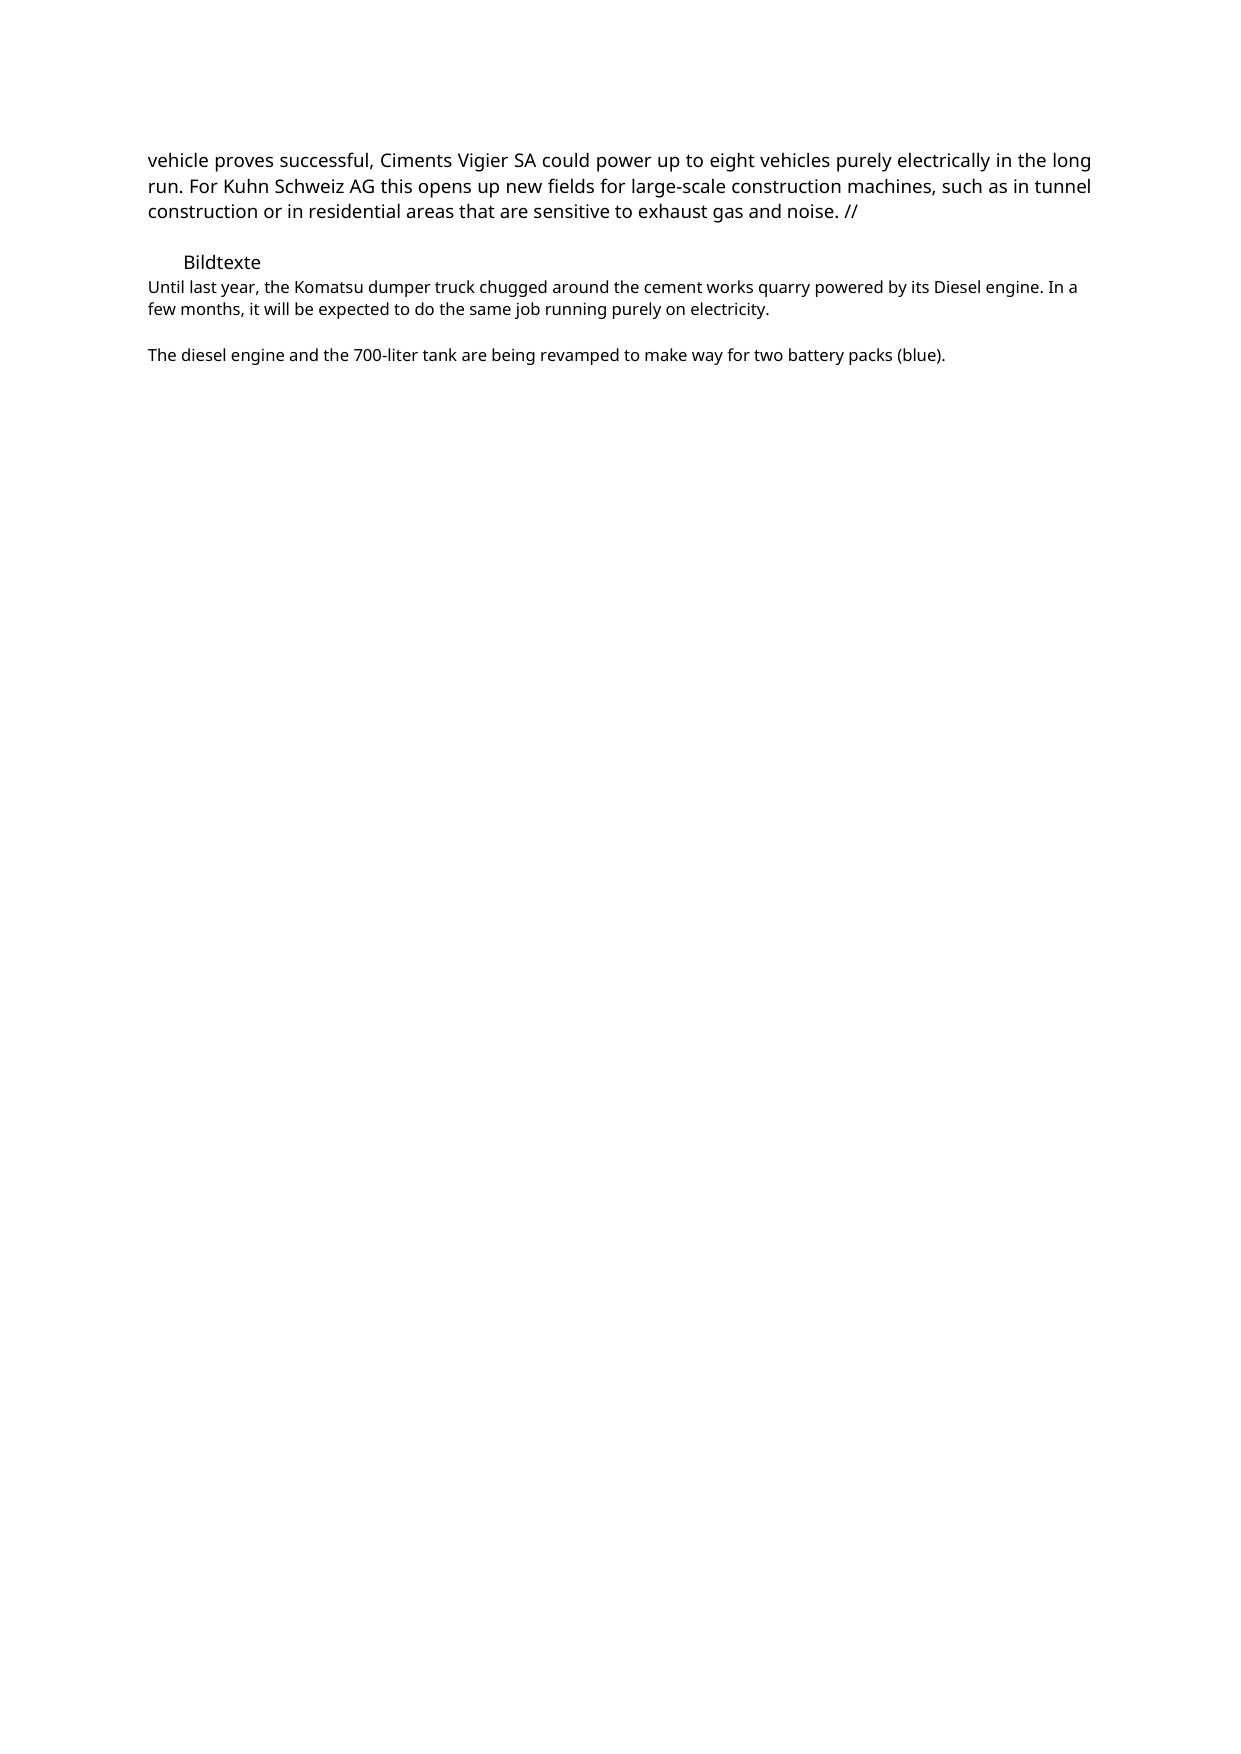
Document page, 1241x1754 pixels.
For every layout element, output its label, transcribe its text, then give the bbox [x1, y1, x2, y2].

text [148, 148, 1093, 224]
text Until last year, the Komatsu dumper truck chugged around the cement works quarry powered by its Diesel engine. In a few months, it will be expected to do the same job running purely on electricity. [148, 275, 1093, 321]
text Bildtexte [148, 250, 1093, 275]
text The diesel engine and the 700-liter tank are being revamped to make way for two battery packs (blue). [148, 343, 1093, 366]
